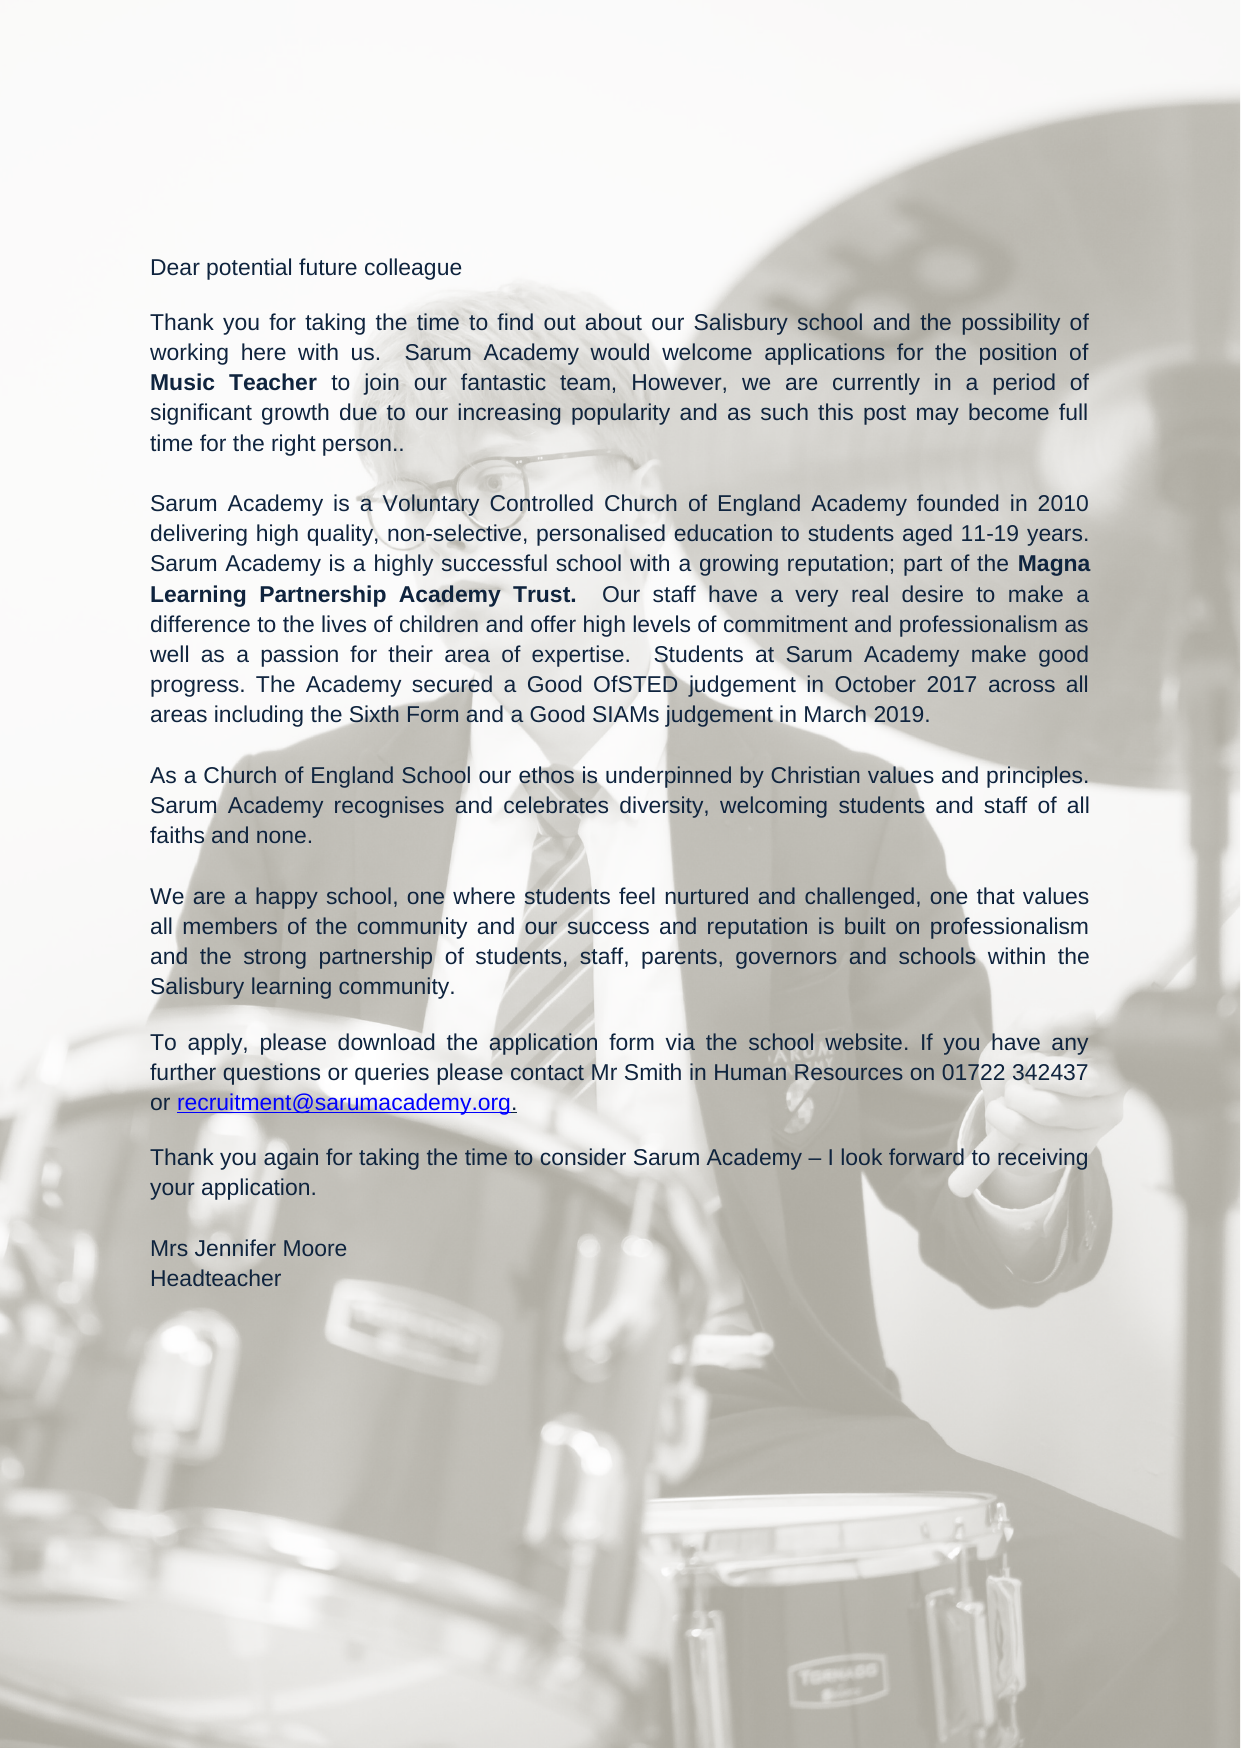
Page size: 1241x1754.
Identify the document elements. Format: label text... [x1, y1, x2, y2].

text As a Church of England School our ethos is underpinned by Christian values and principles. Sarum Academy recognises and celebrates diversity, welcoming students and staff of all faiths and none. [150, 762, 1090, 849]
text Thank you for taking the time to find out about our Salisbury school and the possibility of working here with us. Sarum Academy would welcome applications for the position of Music Teacher to join our fantastic team, However, we are currently in a period of significant growth due to our increasing popularity and as such this post may become full time for the right person.. [150, 309, 1090, 456]
text We are a happy school, one where students feel nurtured and challenged, one that values all members of the community and our success and reputation is built on professionalism and the strong partnership of students, staff, parents, governors and schools within the Salisbury learning community. [150, 883, 1090, 1000]
text Mrs Jennifer Moore [150, 1235, 1090, 1261]
text Sarum Academy is a Voluntary Controlled Church of England Academy founded in 2010 delivering high quality, non-selective, personalised education to students aged 11-19 years. Sarum Academy is a highly successful school with a growing reputation; part of the Magna Learning Partnership Academy Trust. Our staff have a very real desire to make a difference to the lives of children and offer high levels of commitment and professionalism as well as a passion for their area of expertise. Students at Sarum Academy make good progress. The Academy secured a Good OfSTED judgement in October 2017 across all areas including the Sixth Form and a Good SIAMs judgement in March 2019. [150, 490, 1090, 728]
text To apply, please download the application form via the school website. If you have any further questions or queries please contact Mr Smith in Human Resources on 01722 342437 or recruitment@sarumacademy.org. [150, 1028, 1090, 1115]
text Thank you again for taking the time to consider Sarum Academy – I look forward to receiving your application. [150, 1144, 1090, 1201]
text Dear potential future colleague [150, 253, 1090, 280]
text Headteacher [150, 1265, 1090, 1291]
